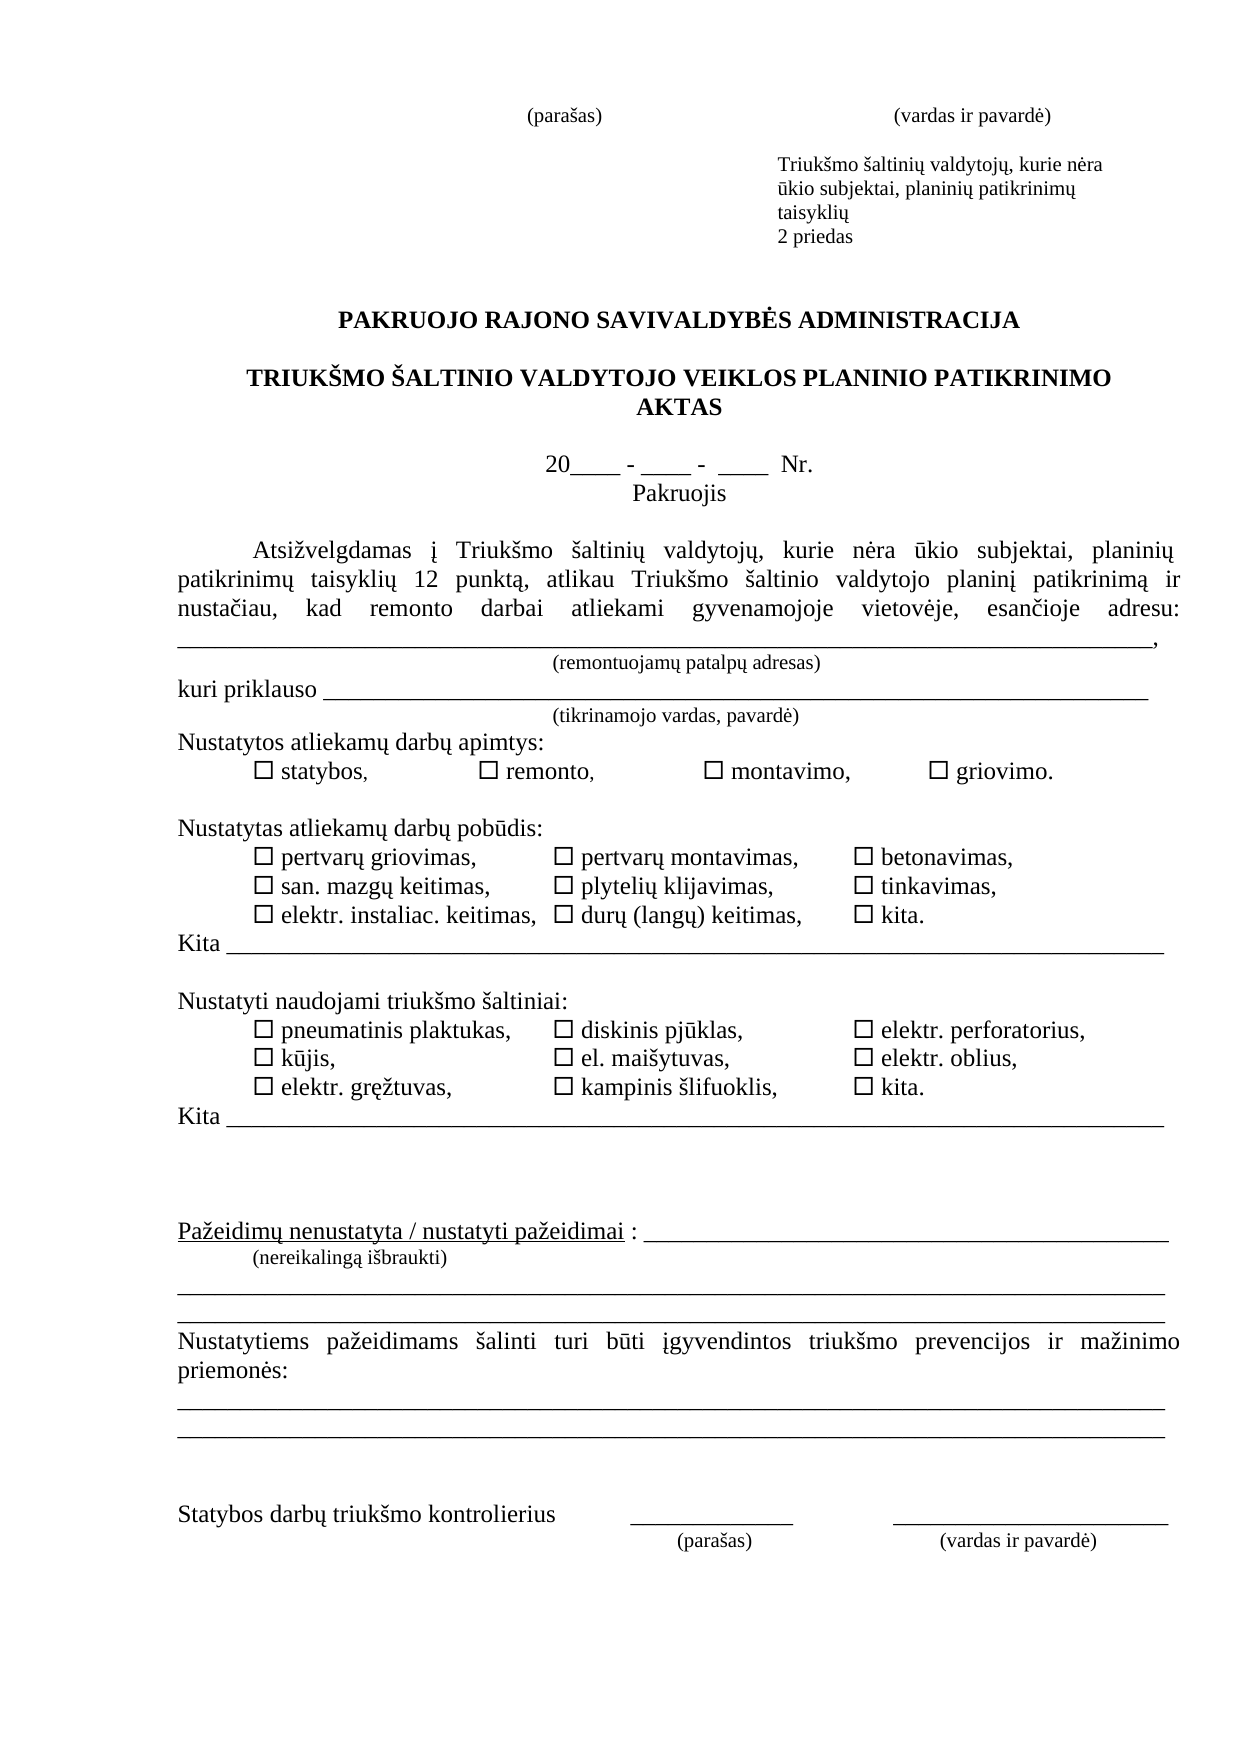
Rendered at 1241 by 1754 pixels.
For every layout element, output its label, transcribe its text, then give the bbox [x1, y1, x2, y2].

text 20____ - ____ - ____ Nr. [177, 449, 1181, 478]
text Kita ___________________________________________________________________________ [177, 1101, 1181, 1130]
text (parašas) (vardas ir pavardė) [477, 103, 1181, 127]
text pneumatinis plaktukas, diskinis pjūklas, elektr. perforatorius, [177, 1015, 1181, 1043]
text (nereikalingą išbraukti) [177, 1245, 1181, 1269]
text (remontuojamų patalpų adresas) [477, 650, 1181, 674]
text taisyklių [777, 200, 1181, 224]
text Pakruojis [177, 478, 1181, 507]
text Nustatytas atliekamų darbų pobūdis: [177, 813, 1181, 842]
text kuri priklauso __________________________________________________________________ [177, 674, 1181, 703]
text ūkio subjektai, planinių patikrinimų [777, 176, 1181, 200]
text _______________________________________________________________________________ [177, 1412, 1181, 1441]
text statybos, remonto, montavimo, griovimo. [177, 756, 1181, 785]
text Kita ___________________________________________________________________________ [177, 928, 1181, 957]
text san. mazgų keitimas, plytelių klijavimas, tinkavimas, [177, 871, 1181, 900]
text Nustatytiems pažeidimams šalinti turi būti įgyvendintos triukšmo prevencijos ir mažinimo priemonės: _______________________________________________________________________________ [177, 1326, 1181, 1412]
text elektr. instaliac. keitimas, durų (langų) keitimas, kita. [177, 900, 1181, 928]
text PAKRUOJO RAJONO SAVIVALDYBĖS ADMINISTRACIJA [177, 305, 1181, 334]
text pertvarų griovimas, pertvarų montavimas, betonavimas, [177, 842, 1181, 871]
text (parašas) (vardas ir pavardė) [177, 1527, 1181, 1552]
text Atsižvelgdamas į Triukšmo šaltinių valdytojų, kurie nėra ūkio subjektai, planinių patikrinimų taisyklių 12 punktą, atlikau Triukšmo šaltinio valdytojo planinį patikrinimą ir nustačiau, kad remonto darbai atliekami gyvenamojoje vietovėje, esančioje adresu: ______________________________________________________________________________, [177, 535, 1181, 650]
text _______________________________________________________________________________ [177, 1297, 1181, 1326]
text _______________________________________________________________________________ [177, 1269, 1181, 1297]
text (tikrinamojo vardas, pavardė) [477, 703, 1181, 727]
text TRIUKŠMO ŠALTINIO VALDYTOJO VEIKLOS PLANINIO PATIKRINIMO [177, 363, 1181, 392]
text Triukšmo šaltinių valdytojų, kurie nėra [777, 152, 1181, 176]
text kūjis, el. maišytuvas, elektr. oblius, elektr. gręžtuvas, kampinis šlifuoklis, kita. [177, 1043, 1181, 1101]
text AKTAS [177, 392, 1181, 420]
text Nustatytos atliekamų darbų apimtys: [177, 727, 1181, 756]
text Pažeidimų nenustatyta / nustatyti pažeidimai : __________________________________________ [177, 1216, 1181, 1245]
text Nustatyti naudojami triukšmo šaltiniai: [177, 986, 1181, 1015]
text Statybos darbų triukšmo kontrolierius _____________ ______________________ [177, 1499, 1181, 1527]
text 2 priedas [777, 224, 1181, 248]
